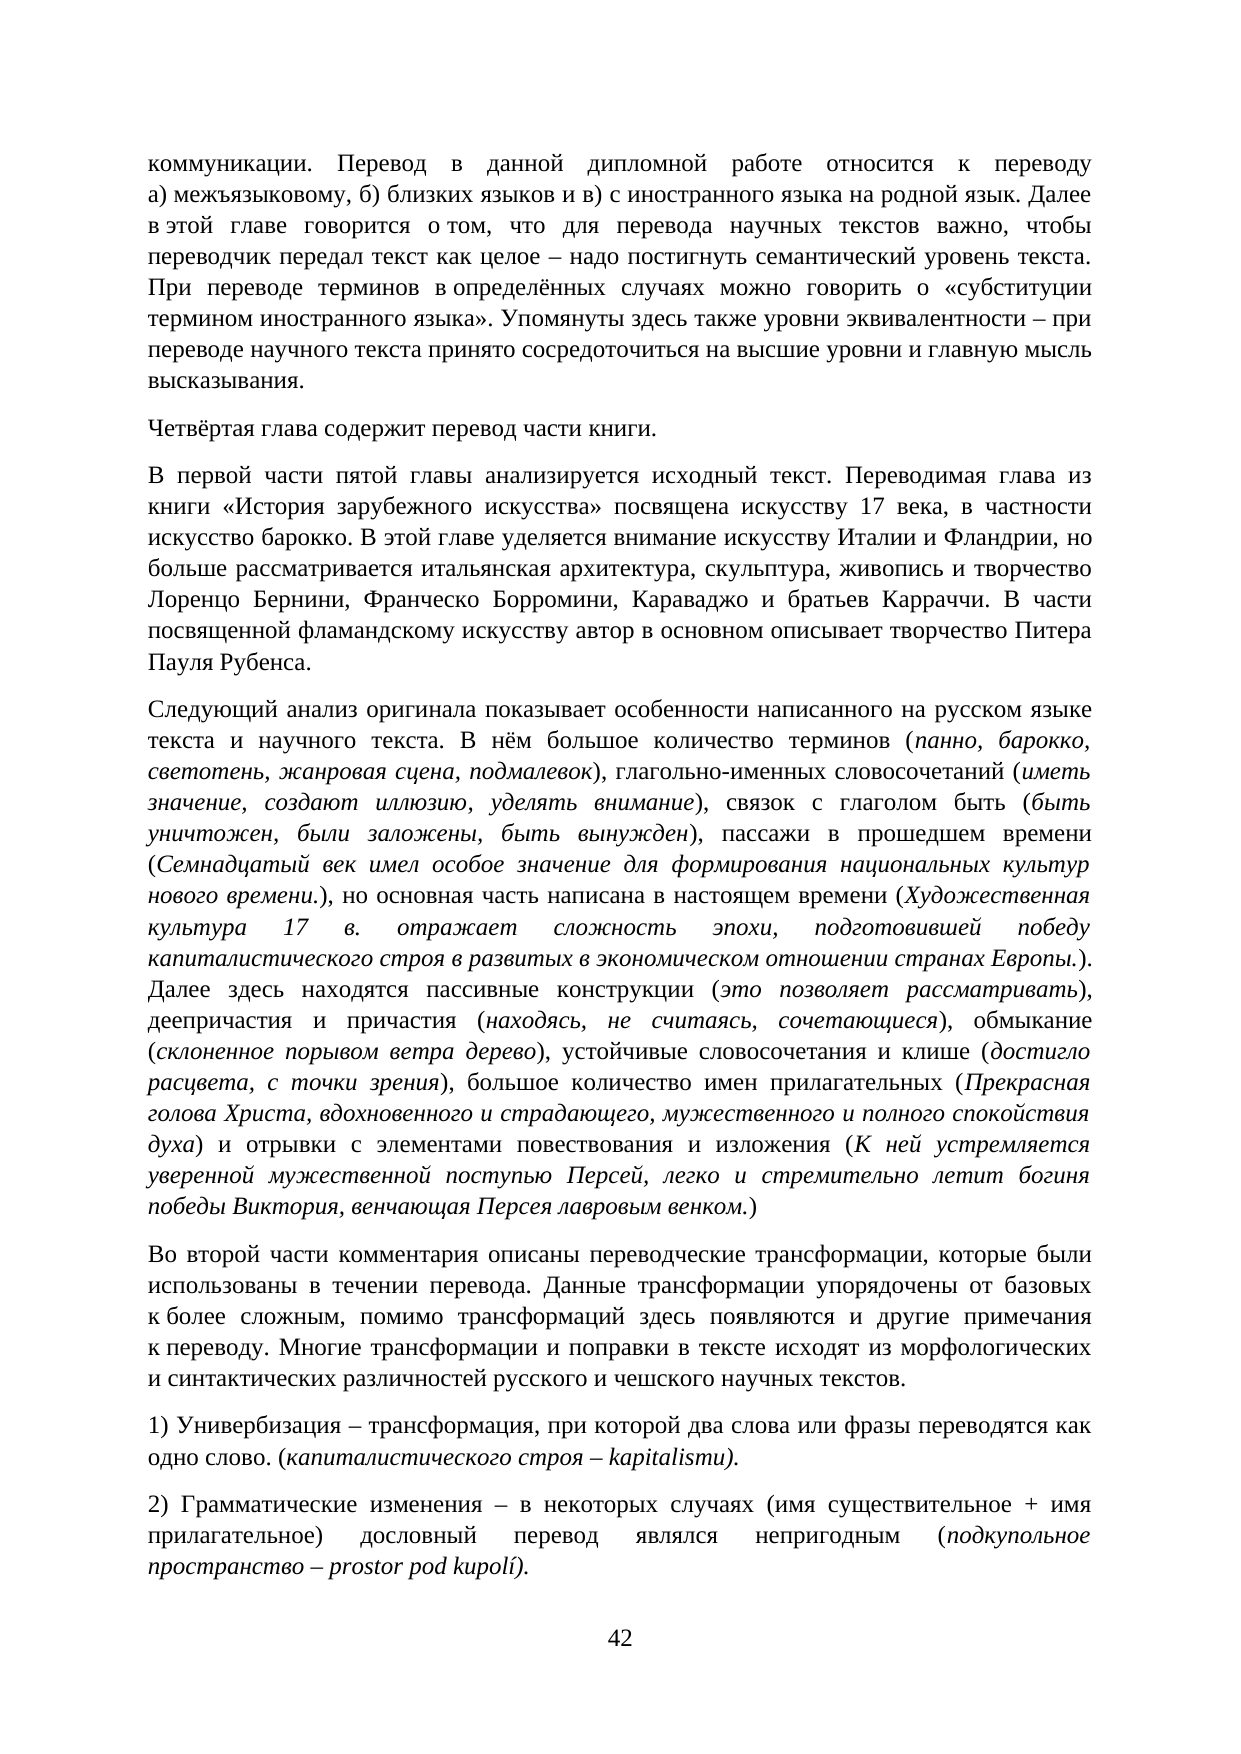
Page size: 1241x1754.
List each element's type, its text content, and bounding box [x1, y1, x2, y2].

text Во второй части комментария описаны переводческие трансформации, которые были использованы в течении перевода. Данные трансформации упорядочены от базовых к более сложным, помимо трансформаций здесь появляются и другие примечания к переводу. Многие трансформации и поправки в тексте исходят из морфологических и синтактических различностей русского и чешского научных текстов. [148, 1239, 1093, 1392]
text Четвёртая глава содержит перевод части книги. [148, 413, 1093, 441]
text Следующий анализ оригинала показывает особенности написанного на русском языке текста и научного текста. В нём большое количество терминов (панно, барокко, светотень, жанровая сцена, подмалевок), глагольно-именных словосочетаний (иметь значение, создают иллюзию, уделять внимание), связок с глаголом быть (быть уничтожен, были заложены, быть вынужден), пассажи в прошедшем времени (Семнадцатый век имел особое значение для формирования национальных культур нового времени.), но основная часть написана в настоящем времени (Художественная культура 17 в. отражает сложность эпохи, подготовившей победу капиталистического строя в развитых в экономическом отношении странах Европы.). Далее здесь находятся пассивные конструкции (это позволяет рассматривать), деепричастия и причастия (находясь, не считаясь, сочетающиеся), обмыкание (склоненное порывом ветра дерево), устойчивые словосочетания и клише (достигло расцвета, с точки зрения), большое количество имен прилагательных (Прекрасная голова Христа, вдохновенного и страдающего, мужественного и полного спокойствия духа) и отрывки с элементами повествования и изложения (К ней устремляется уверенной мужественной поступью Персей, легко и стремительно летит богиня победы Виктория, венчающая Персея лавровым венком.) [148, 694, 1093, 1220]
text 1) Универбизация – трансформация, при которой два слова или фразы переводятся как одно слово. (капиталистического строя – kapitalismu). [148, 1411, 1093, 1470]
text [148, 148, 1093, 394]
text 2) Грамматические изменения – в некоторых случаях (имя существительное + имя прилагательное) дословный перевод являлся непригодным (подкупольное пространство – prostor pod kupolí). [148, 1489, 1093, 1580]
text В первой части пятой главы анализируется исходный текст. Переводимая глава из книги «История зарубежного искусства» посвящена искусству 17 века, в частности искусство барокко. В этой главе уделяется внимание искусству Италии и Фландрии, но больше рассматривается итальянская архитектура, скульптура, живопись и творчество Лоренцо Бернини, Франческо Борромини, Караваджо и братьев Карраччи. В части посвященной фламандскому искусству автор в основном описывает творчество Питера Пауля Рубенса. [148, 460, 1093, 675]
